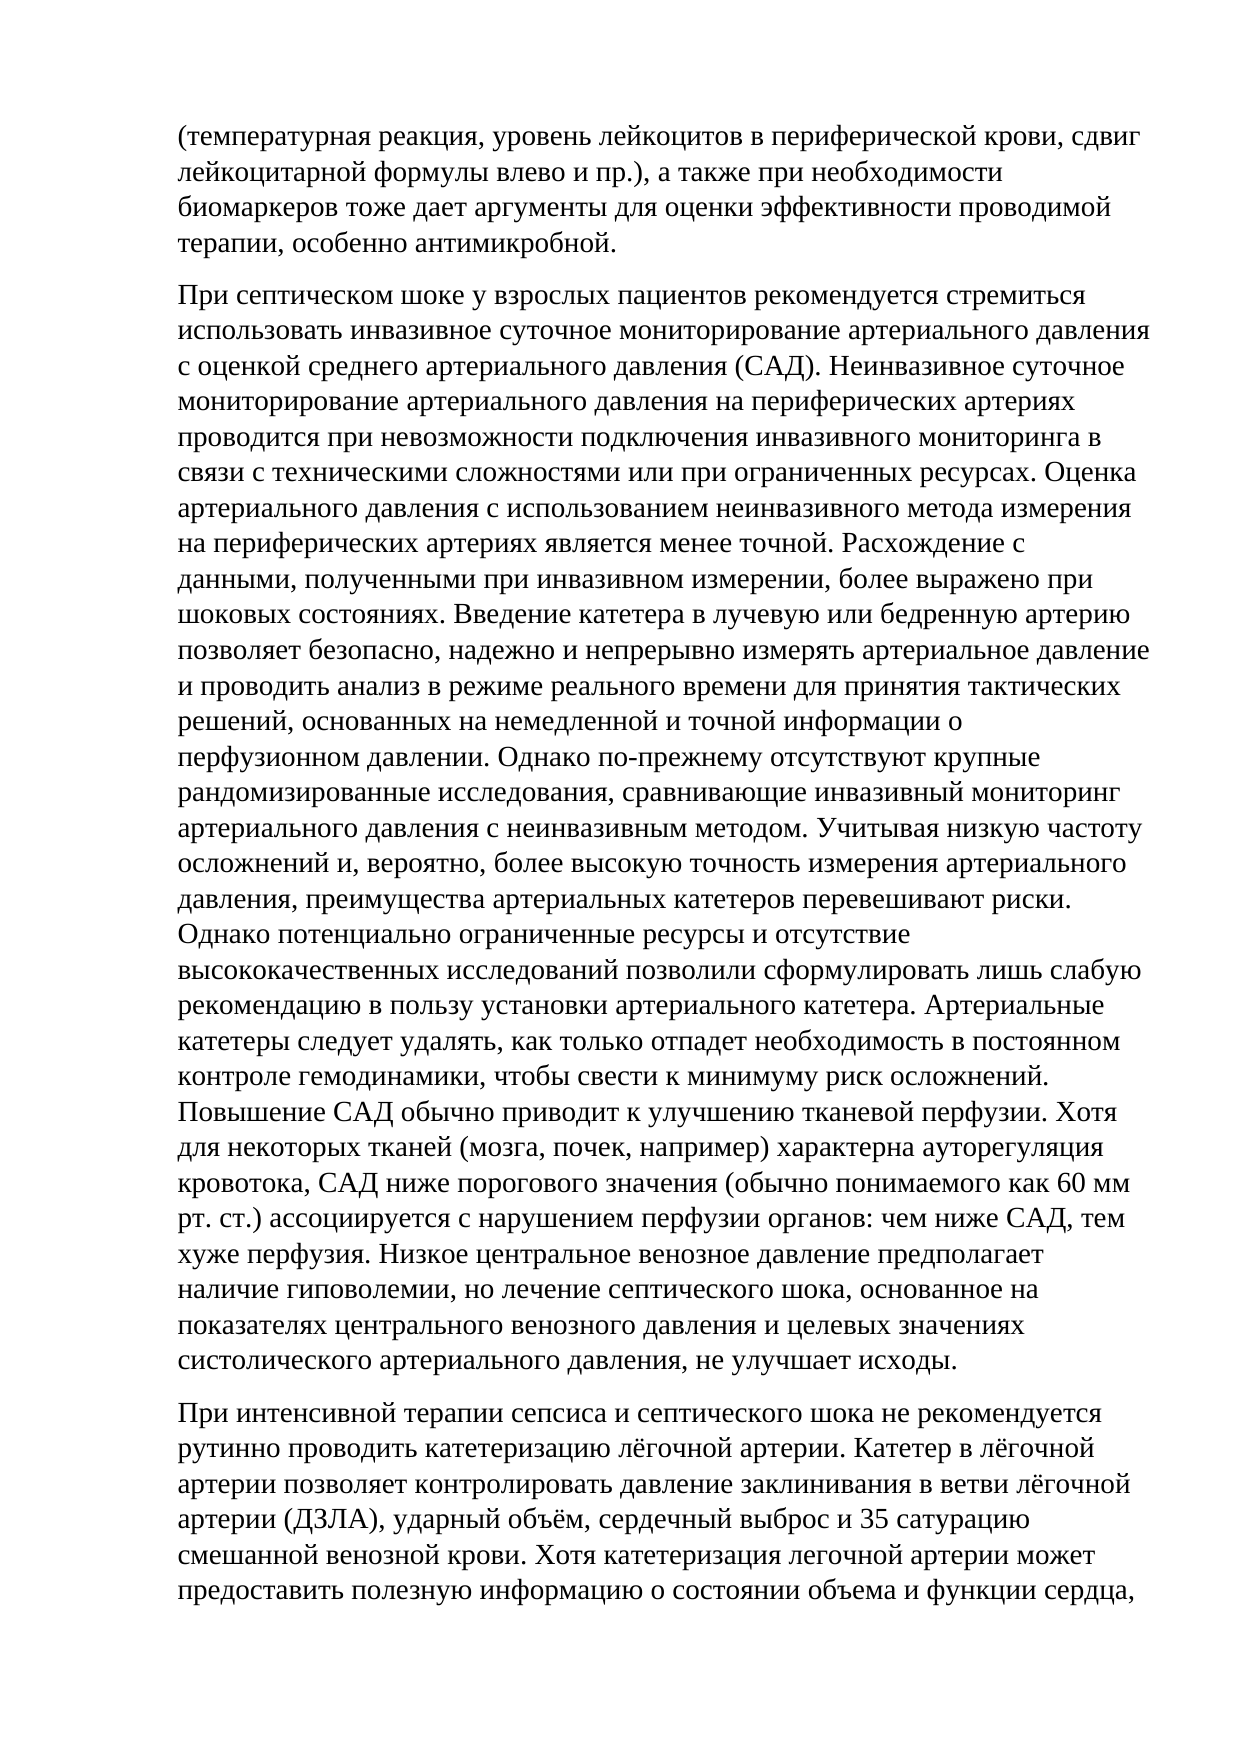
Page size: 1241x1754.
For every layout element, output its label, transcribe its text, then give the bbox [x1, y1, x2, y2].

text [177, 118, 1152, 258]
text При септическом шоке у взрослых пациентов рекомендуется стремиться использовать инвазивное суточное мониторирование артериального давления с оценкой среднего артериального давления (САД). Неинвазивное суточное мониторирование артериального давления на периферических артериях проводится при невозможности подключения инвазивного мониторинга в связи с техническими сложностями или при ограниченных ресурсах. Оценка артериального давления с использованием неинвазивного метода измерения на периферических артериях является менее точной. Расхождение с данными, полученными при инвазивном измерении, более выражено при шоковых состояниях. Введение катетера в лучевую или бедренную артерию позволяет безопасно, надежно и непрерывно измерять артериальное давление и проводить анализ в режиме реального времени для принятия тактических решений, основанных на немедленной и точной информации о перфузионном давлении. Однако по-прежнему отсутствуют крупные рандомизированные исследования, сравнивающие инвазивный мониторинг артериального давления с неинвазивным методом. Учитывая низкую частоту осложнений и, вероятно, более высокую точность измерения артериального давления, преимущества артериальных катетеров перевешивают риски. Однако потенциально ограниченные ресурсы и отсутствие высококачественных исследований позволили сформулировать лишь слабую рекомендацию в пользу установки артериального катетера. Артериальные катетеры следует удалять, как только отпадет необходимость в постоянном контроле гемодинамики, чтобы свести к минимуму риск осложнений. Повышение САД обычно приводит к улучшению тканевой перфузии. Хотя для некоторых тканей (мозга, почек, например) характерна ауторегуляция кровотока, САД ниже порогового значения (обычно понимаемого как 60 мм рт. ст.) ассоциируется с нарушением перфузии органов: чем ниже САД, тем хуже перфузия. Низкое центральное венозное давление предполагает наличие гиповолемии, но лечение септического шока, основанное на показателях центрального венозного давления и целевых значениях систолического артериального давления, не улучшает исходы. [177, 277, 1152, 1376]
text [177, 1395, 1152, 1606]
